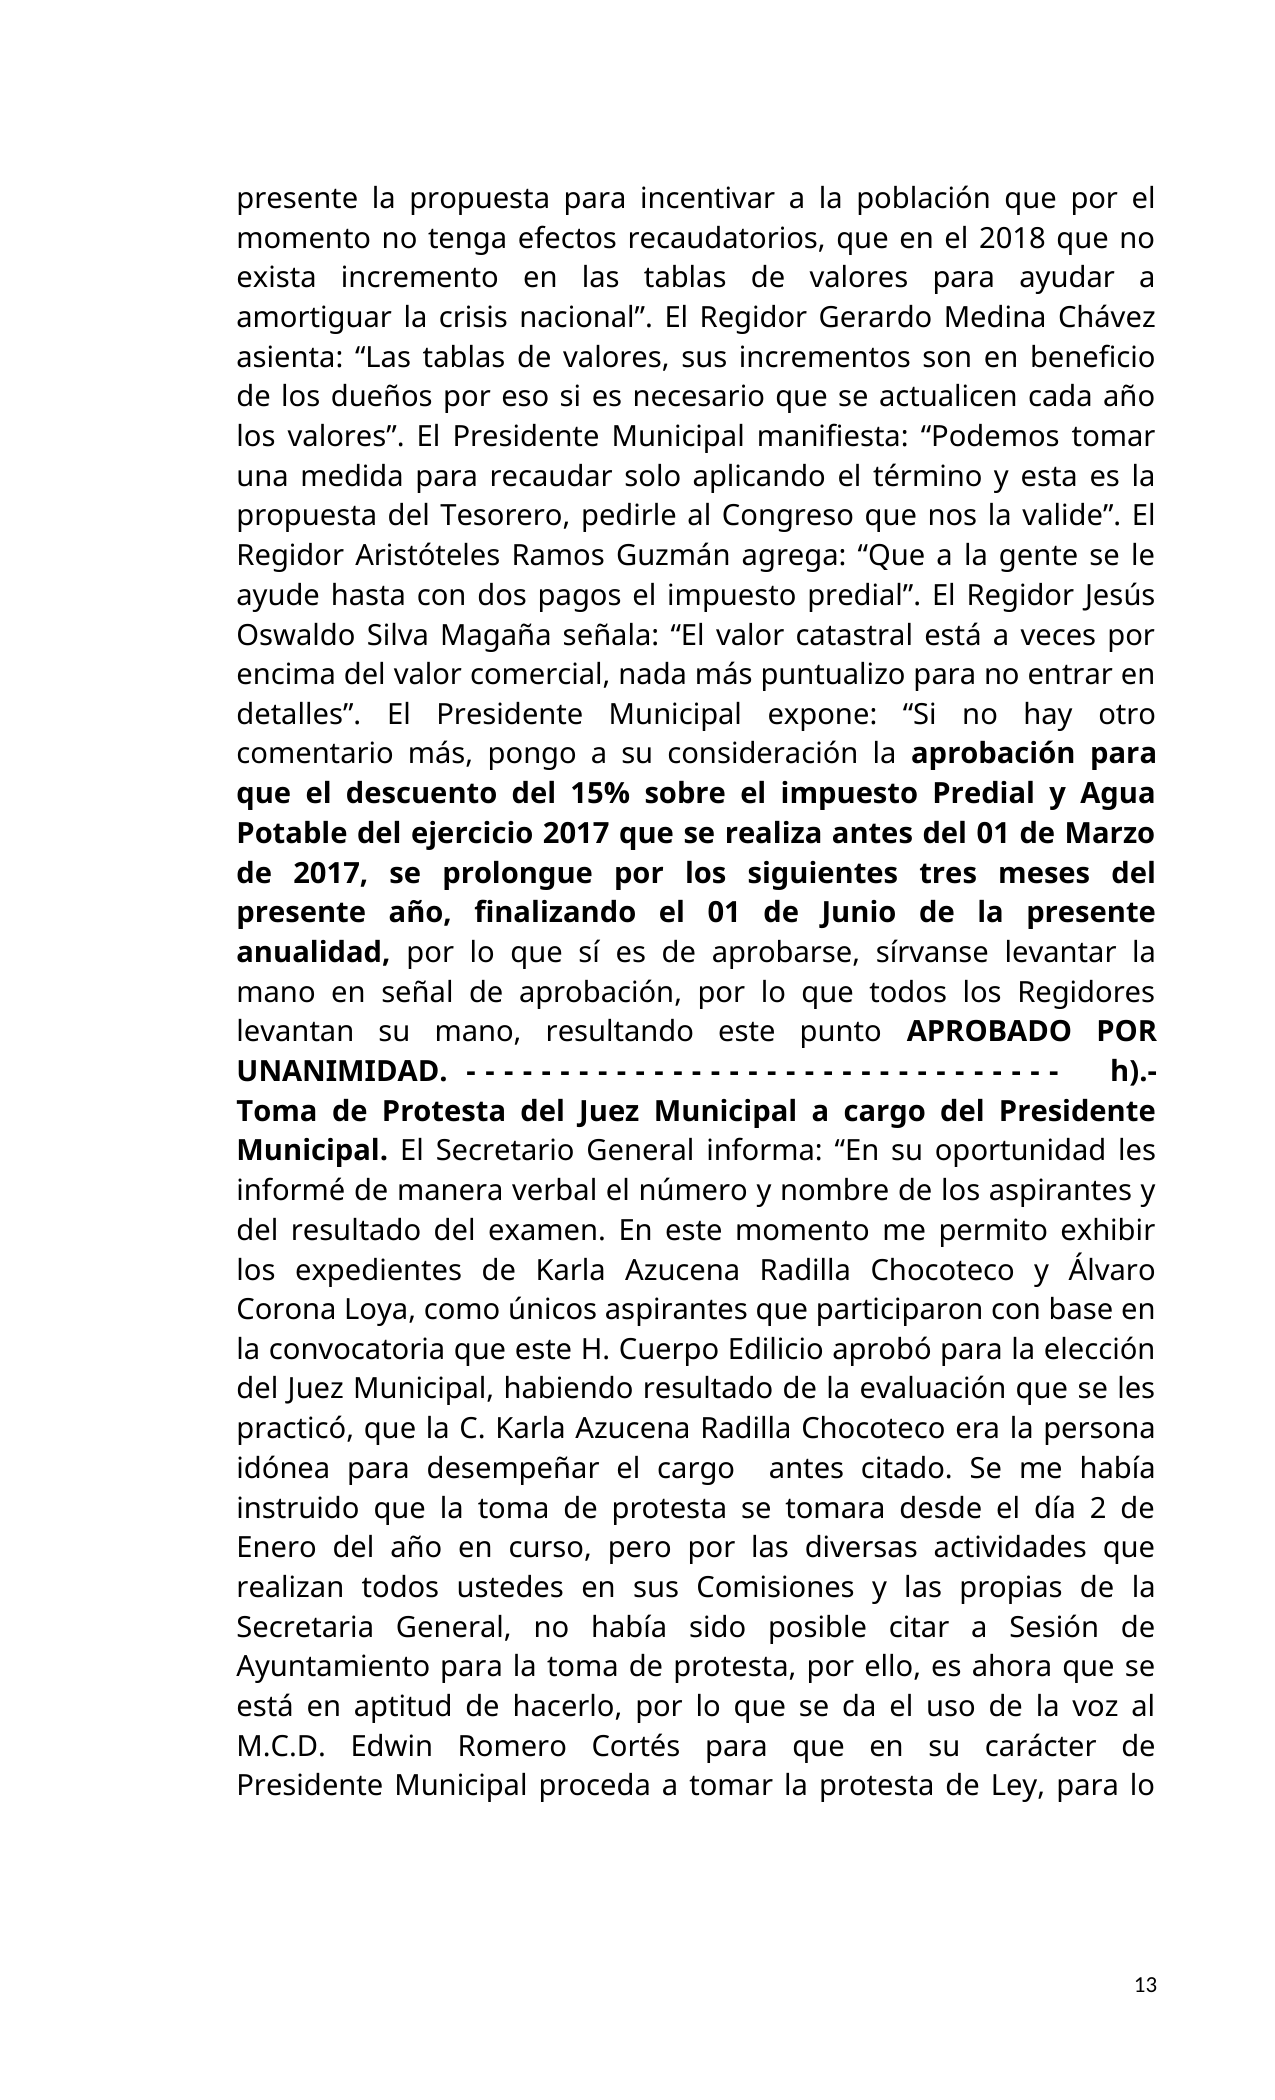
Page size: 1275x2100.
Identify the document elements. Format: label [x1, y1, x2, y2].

text [236, 177, 1157, 1804]
